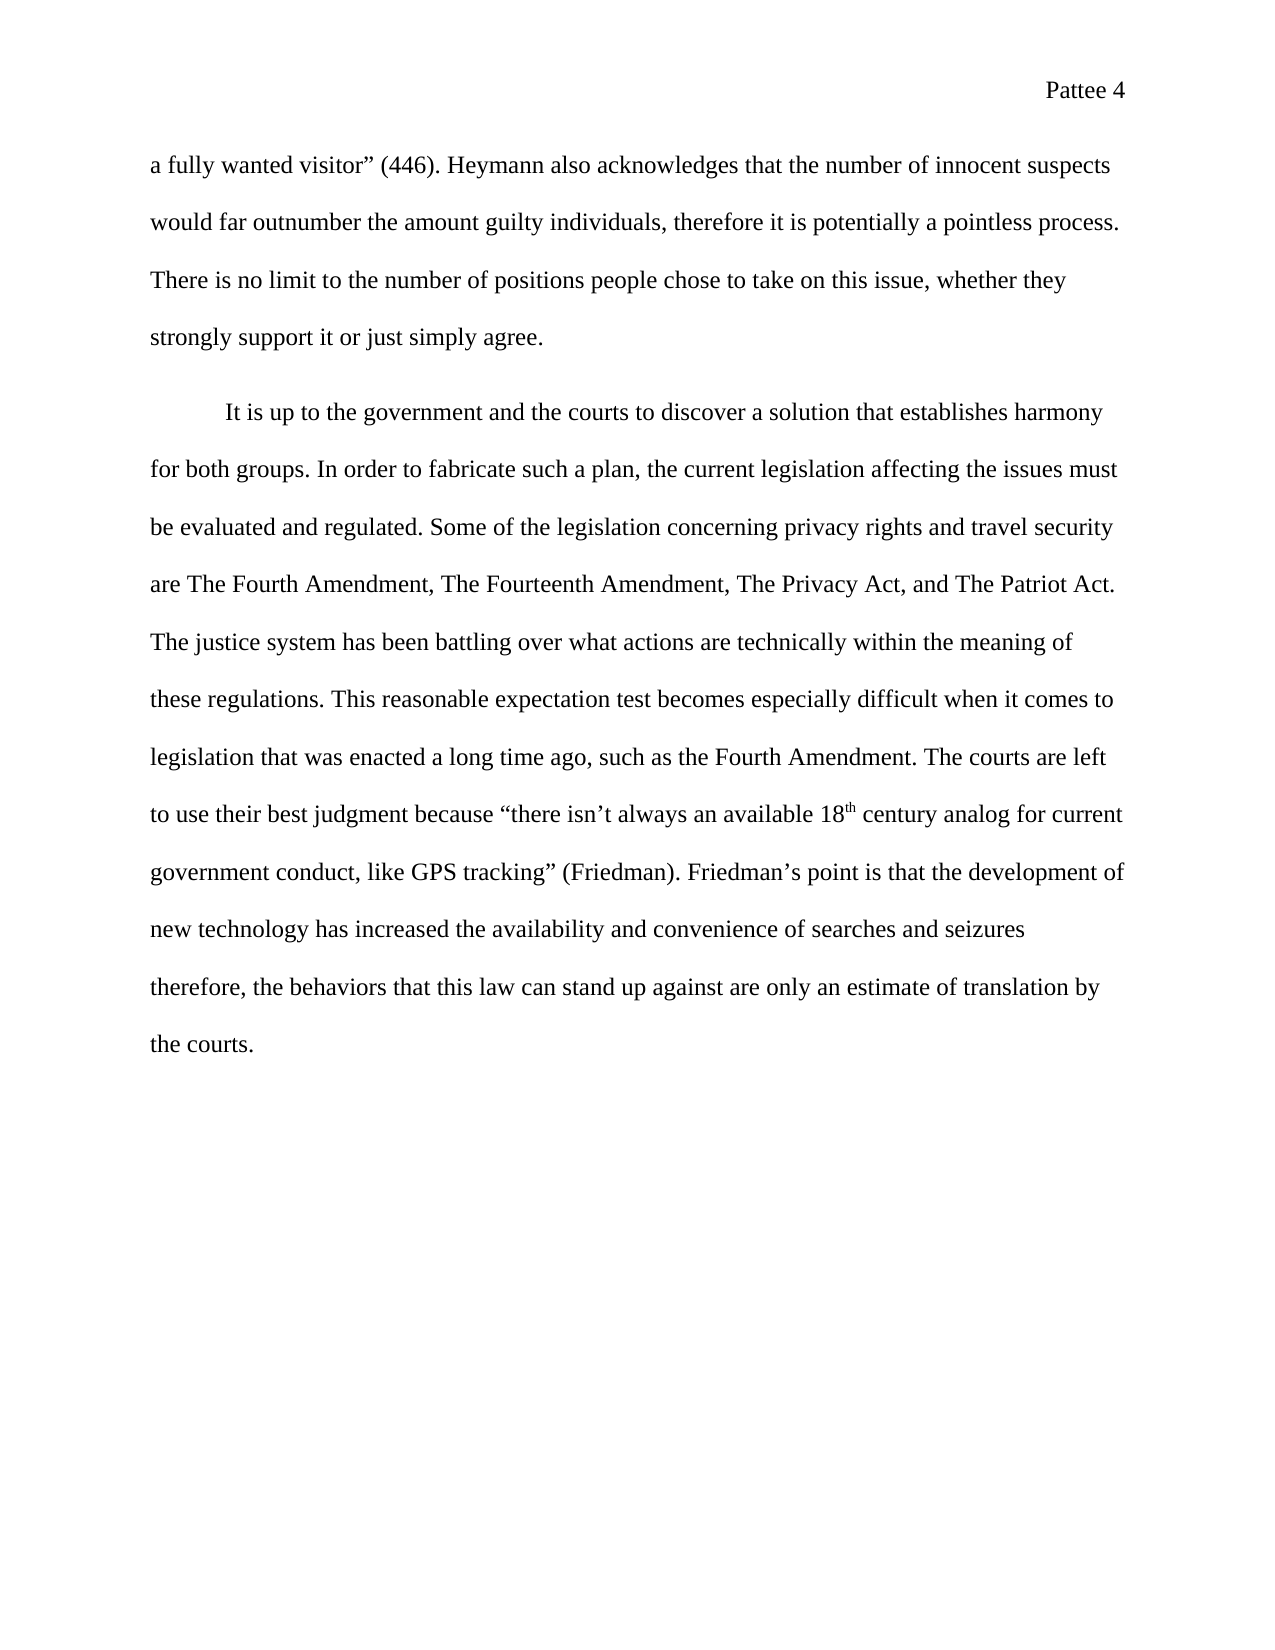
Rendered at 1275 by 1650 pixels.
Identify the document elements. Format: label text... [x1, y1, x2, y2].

text It is up to the government and the courts to discover a solution that establishes harmony for both groups. In order to fabricate such a plan, the current legislation affecting the issues must be evaluated and regulated. Some of the legislation concerning privacy rights and travel security are The Fourth Amendment, The Fourteenth Amendment, The Privacy Act, and The Patriot Act. The justice system has been battling over what actions are technically within the meaning of these regulations. This reasonable expectation test becomes especially difficult when it comes to legislation that was enacted a long time ago, such as the Fourth Amendment. The courts are left to use their best judgment because “there isn’t always an available 18th century analog for current government conduct, like GPS tracking” (Friedman). Friedman’s point is that the development of new technology has increased the availability and convenience of searches and seizures therefore, the behaviors that this law can stand up against are only an estimate of translation by the courts. [150, 397, 1125, 1058]
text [150, 150, 1125, 351]
